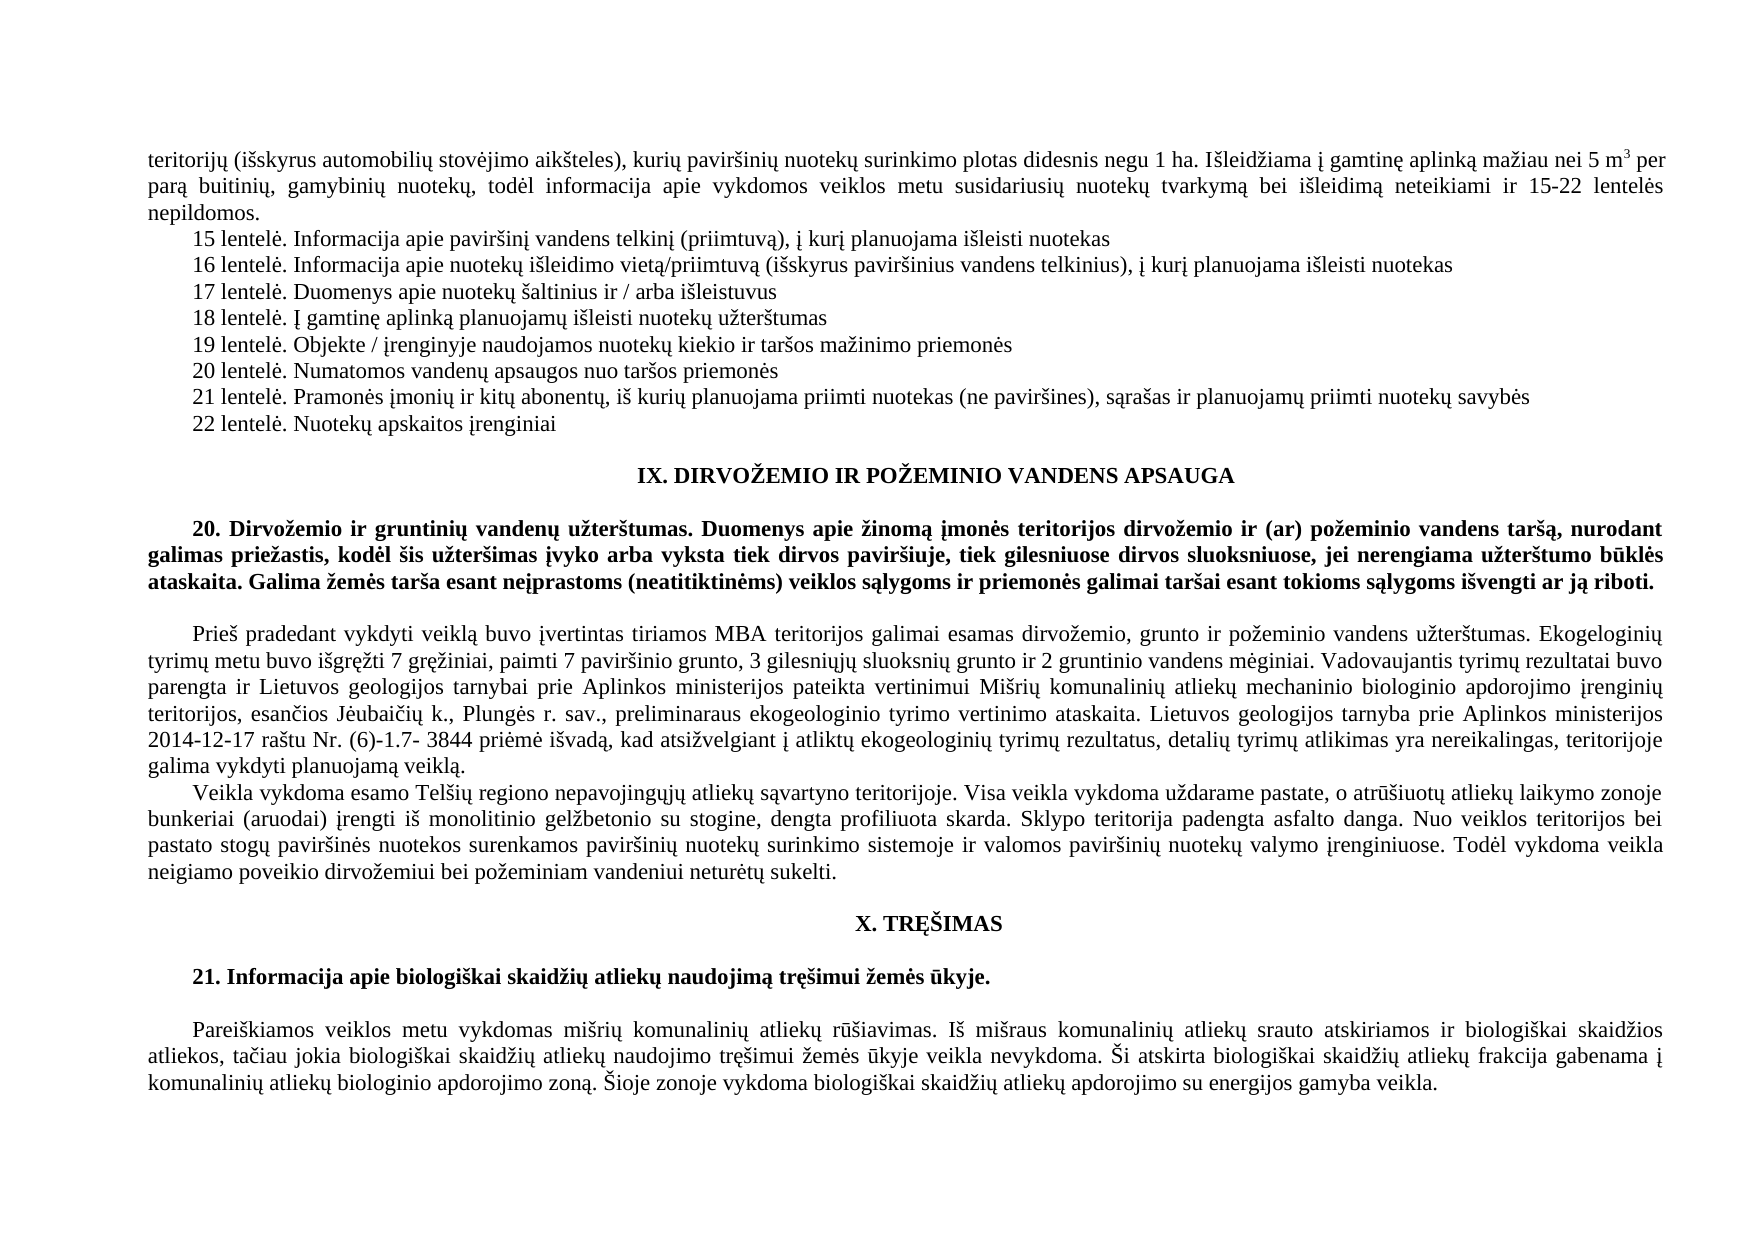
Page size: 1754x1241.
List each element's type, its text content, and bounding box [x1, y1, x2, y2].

text 21 lentelė. Pramonės įmonių ir kitų abonentų, iš kurių planuojama priimti nuotekas (ne paviršines), sąrašas ir planuojamų priimti nuotekų savybės [148, 383, 1665, 410]
text 20 lentelė. Numatomos vandenų apsaugos nuo taršos priemonės [148, 357, 1665, 383]
text Pareiškiamos veiklos metu vykdomas mišrių komunalinių atliekų rūšiavimas. Iš mišraus komunalinių atliekų srauto atskiriamos ir biologiškai skaidžios atliekos, tačiau jokia biologiškai skaidžių atliekų naudojimo tręšimui žemės ūkyje veikla nevykdoma. Ši atskirta biologiškai skaidžių atliekų frakcija gabenama į komunalinių atliekų biologinio apdorojimo zoną. Šioje zonoje vykdoma biologiškai skaidžių atliekų apdorojimo su energijos gamyba veikla. [148, 1016, 1665, 1095]
text Prieš pradedant vykdyti veiklą buvo įvertintas tiriamos MBA teritorijos galimai esamas dirvožemio, grunto ir požeminio vandens užterštumas. Ekogeloginių tyrimų metu buvo išgręžti 7 gręžiniai, paimti 7 paviršinio grunto, 3 gilesniųjų sluoksnių grunto ir 2 gruntinio vandens mėginiai. Vadovaujantis tyrimų rezultatai buvo parengta ir Lietuvos geologijos tarnybai prie Aplinkos ministerijos pateikta vertinimui Mišrių komunalinių atliekų mechaninio biologinio apdorojimo įrenginių teritorijos, esančios Jėubaičių k., Plungės r. sav., preliminaraus ekogeologinio tyrimo vertinimo ataskaita. Lietuvos geologijos tarnyba prie Aplinkos ministerijos 2014-12-17 raštu Nr. (6)-1.7- 3844 priėmė išvadą, kad atsižvelgiant į atliktų ekogeologinių tyrimų rezultatus, detalių tyrimų atlikimas yra nereikalingas, teritorijoje galima vykdyti planuojamą veiklą. [148, 621, 1665, 779]
text 19 lentelė. Objekte / įrenginyje naudojamos nuotekų kiekio ir taršos mažinimo priemonės [148, 331, 1665, 357]
text 15 lentelė. Informacija apie paviršinį vandens telkinį (priimtuvą), į kurį planuojama išleisti nuotekas [148, 225, 1665, 252]
text 21. Informacija apie biologiškai skaidžių atliekų naudojimą tręšimui žemės ūkyje. [148, 963, 1665, 989]
text 16 lentelė. Informacija apie nuotekų išleidimo vietą/priimtuvą (išskyrus paviršinius vandens telkinius), į kurį planuojama išleisti nuotekas [148, 252, 1665, 278]
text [148, 146, 1665, 225]
text 17 lentelė. Duomenys apie nuotekų šaltinius ir / arba išleistuvus [148, 278, 1665, 304]
text IX. DIRVOŽEMIO IR POŽEMINIO VANDENS APSAUGA [148, 462, 1665, 489]
text 18 lentelė. Į gamtinę aplinką planuojamų išleisti nuotekų užterštumas [148, 304, 1665, 331]
text 20. Dirvožemio ir gruntinių vandenų užterštumas. Duomenys apie žinomą įmonės teritorijos dirvožemio ir (ar) požeminio vandens taršą, nurodant galimas priežastis, kodėl šis užteršimas įvyko arba vyksta tiek dirvos paviršiuje, tiek gilesniuose dirvos sluoksniuose, jei nerengiama užterštumo būklės ataskaita. Galima žemės tarša esant neįprastoms (neatitiktinėms) veiklos sąlygoms ir priemonės galimai taršai esant tokioms sąlygoms išvengti ar ją riboti. [148, 515, 1665, 594]
text X. TRĘŠIMAS [148, 910, 1665, 937]
text 22 lentelė. Nuotekų apskaitos įrenginiai [148, 410, 1665, 436]
text Veikla vykdoma esamo Telšių regiono nepavojingųjų atliekų sąvartyno teritorijoje. Visa veikla vykdoma uždarame pastate, o atrūšiuotų atliekų laikymo zonoje bunkeriai (aruodai) įrengti iš monolitinio gelžbetonio su stogine, dengta profiliuota skarda. Sklypo teritorija padengta asfalto danga. Nuo veiklos teritorijos bei pastato stogų paviršinės nuotekos surenkamos paviršinių nuotekų surinkimo sistemoje ir valomos paviršinių nuotekų valymo įrenginiuose. Todėl vykdoma veikla neigiamo poveikio dirvožemiui bei požeminiam vandeniui neturėtų sukelti. [148, 779, 1665, 884]
